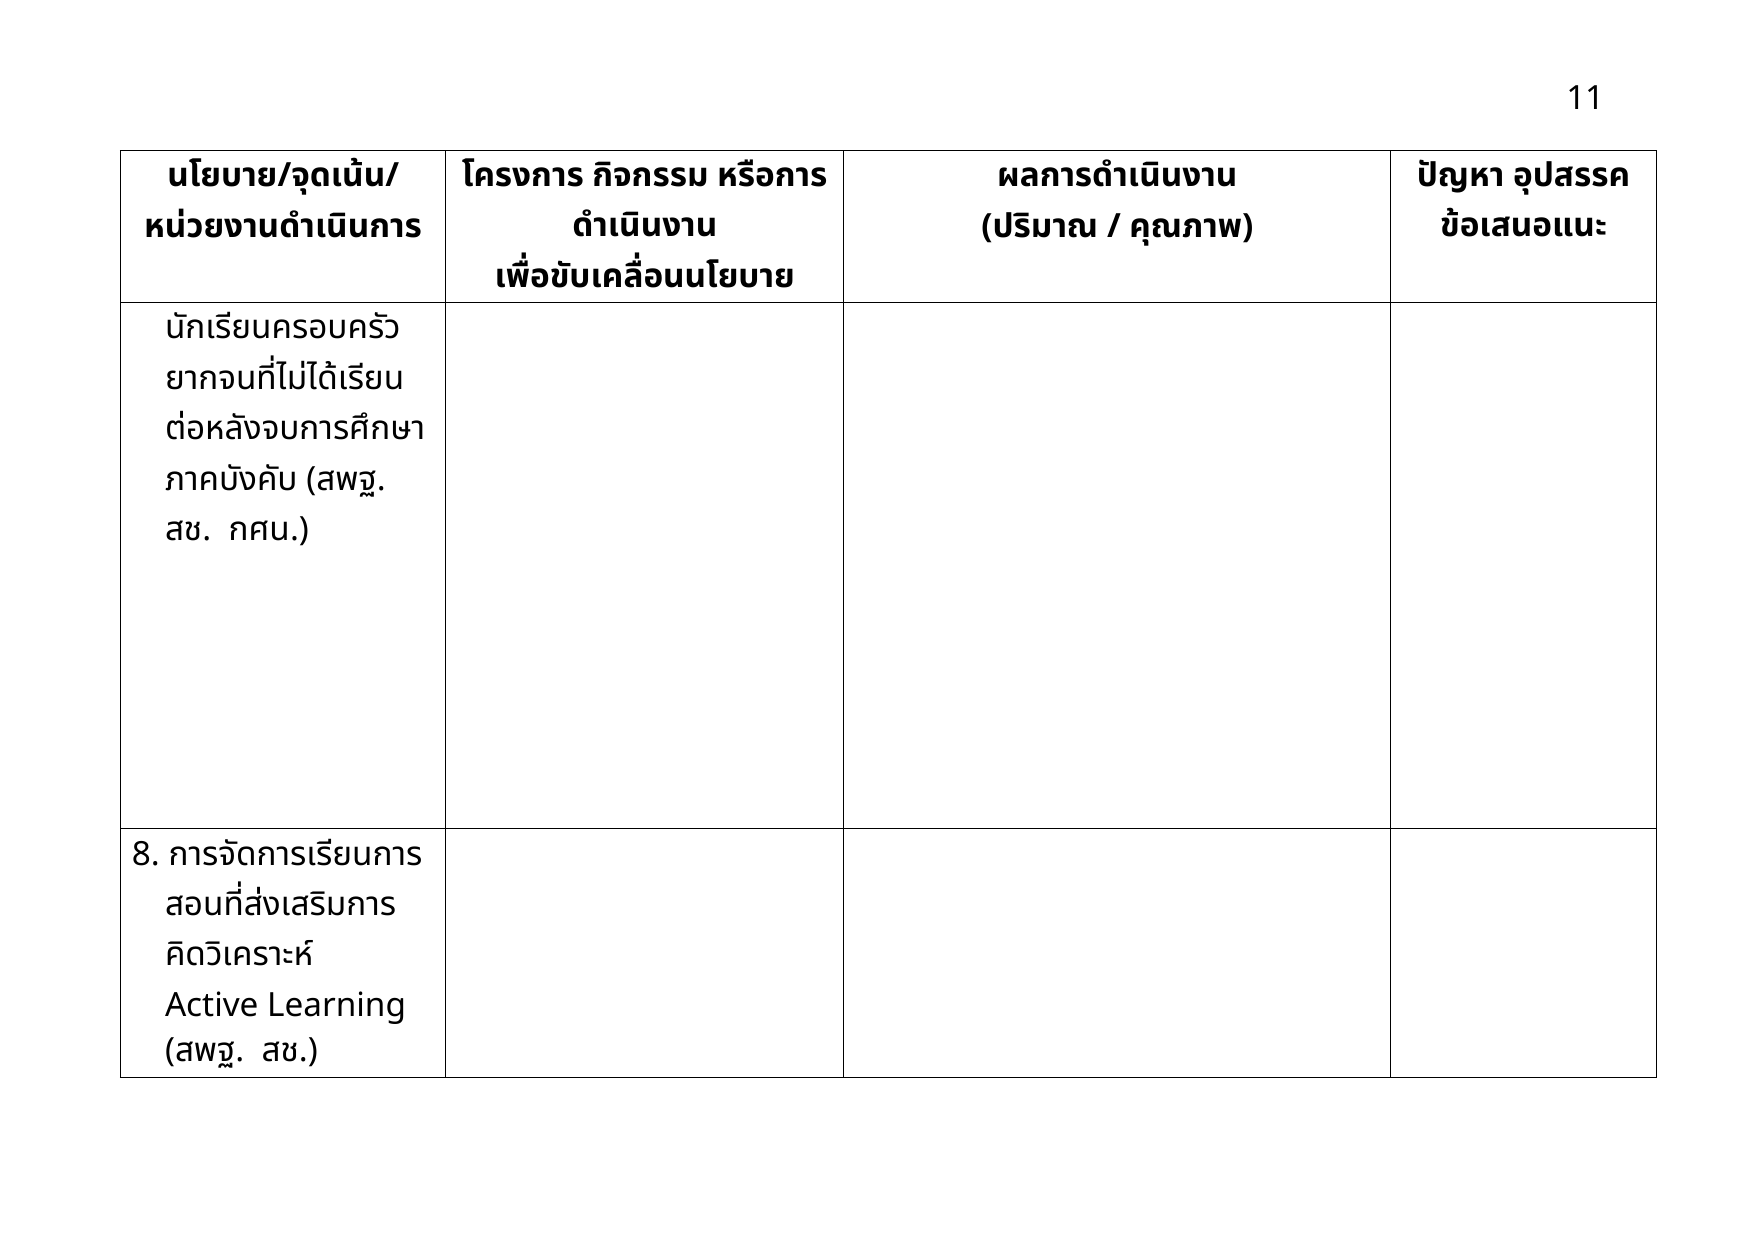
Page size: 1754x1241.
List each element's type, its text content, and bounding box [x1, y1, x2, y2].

table_cell [844, 829, 1390, 1077]
table_cell [446, 829, 843, 1077]
table_cell [1391, 829, 1656, 1077]
table_cell [446, 303, 843, 828]
table_header ผลการดำเนินงาน (ปริมาณ / คุณภาพ) [844, 151, 1390, 302]
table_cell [121, 303, 445, 828]
table_cell [1391, 303, 1656, 828]
table_header โครงการ กิจกรรม หรือการดำเนินงาน เพื่อขับเคลื่อนนโยบาย [446, 151, 843, 302]
table_cell [844, 303, 1390, 828]
table_header นโยบาย/จุดเน้น/ หน่วยงานดำเนินการ [121, 151, 445, 302]
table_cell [121, 829, 445, 1077]
table_header ปัญหา อุปสรรค ข้อเสนอแนะ [1391, 151, 1656, 302]
